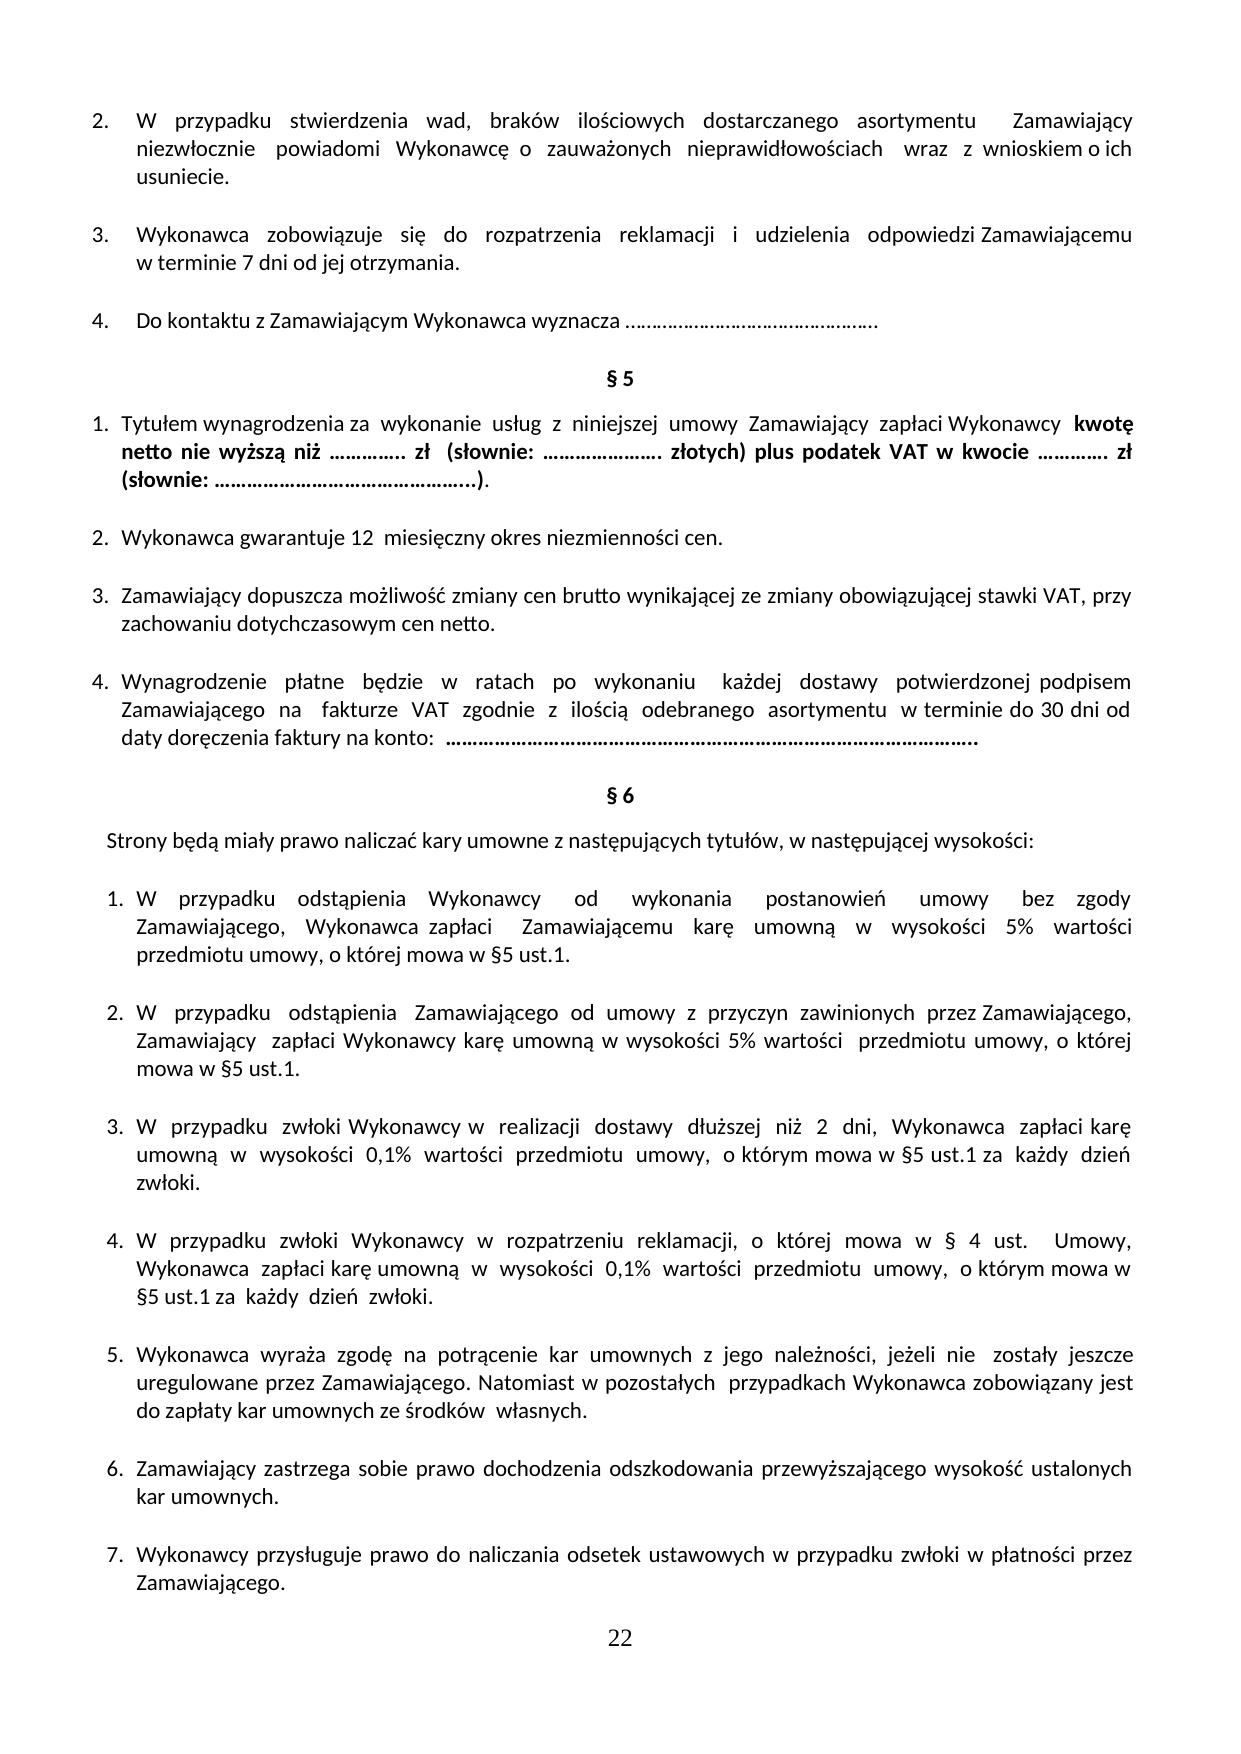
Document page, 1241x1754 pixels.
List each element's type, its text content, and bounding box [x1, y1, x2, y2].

list Zamawiający zastrzega sobie prawo dochodzenia odszkodowania przewyższającego wysokość ustalonych kar umownych. [106, 1454, 1134, 1510]
list Wykonawca gwarantuje 12 miesięczny okres niezmienności cen. [92, 523, 1134, 551]
list Wynagrodzenie płatne będzie w ratach po wykonaniu każdej dostawy potwierdzonej podpisem Zamawiającego na fakturze VAT zgodnie z ilością odebranego asortymentu w terminie do 30 dni od daty doręczenia faktury na konto: …………………………………………………………………………………….. [92, 667, 1134, 751]
list W przypadku zwłoki Wykonawcy w realizacji dostawy dłuższej niż 2 dni, Wykonawca zapłaci karę umowną w wysokości 0,1% wartości przedmiotu umowy, o którym mowa w §5 ust.1 za każdy dzień zwłoki. [106, 1112, 1134, 1196]
text § 5 [106, 364, 1134, 392]
list W przypadku zwłoki Wykonawcy w rozpatrzeniu reklamacji, o której mowa w § 4 ust. Umowy, Wykonawca zapłaci karę umowną w wysokości 0,1% wartości przedmiotu umowy, o którym mowa w §5 ust.1 za każdy dzień zwłoki. [106, 1226, 1134, 1310]
list W przypadku stwierdzenia wad, braków ilościowych dostarczanego asortymentu Zamawiający niezwłocznie powiadomi Wykonawcę o zauważonych nieprawidłowościach wraz z wnioskiem o ich usuniecie. [92, 106, 1134, 190]
text § 6 [106, 781, 1134, 809]
list Tytułem wynagrodzenia za wykonanie usług z niniejszej umowy Zamawiający zapłaci Wykonawcy kwotę netto nie wyższą niż ………….. zł (słownie: …………………. złotych) plus podatek VAT w kwocie …………. zł (słownie: ………………………………………...). [92, 409, 1134, 493]
list W przypadku odstąpienia Zamawiającego od umowy z przyczyn zawinionych przez Zamawiającego, Zamawiający zapłaci Wykonawcy karę umowną w wysokości 5% wartości przedmiotu umowy, o której mowa w §5 ust.1. [106, 998, 1134, 1082]
list Wykonawca wyraża zgodę na potrącenie kar umownych z jego należności, jeżeli nie zostały jeszcze uregulowane przez Zamawiającego. Natomiast w pozostałych przypadkach Wykonawca zobowiązany jest do zapłaty kar umownych ze środków własnych. [106, 1340, 1134, 1424]
list Wykonawcy przysługuje prawo do naliczania odsetek ustawowych w przypadku zwłoki w płatności przez Zamawiającego. [106, 1540, 1134, 1596]
text Strony będą miały prawo naliczać kary umowne z następujących tytułów, w następującej wysokości: [106, 826, 1134, 854]
list Wykonawca zobowiązuje się do rozpatrzenia reklamacji i udzielenia odpowiedzi Zamawiającemu w terminie 7 dni od jej otrzymania. [92, 220, 1134, 276]
list W przypadku odstąpienia Wykonawcy od wykonania postanowień umowy bez zgody Zamawiającego, Wykonawca zapłaci Zamawiającemu karę umowną w wysokości 5% wartości przedmiotu umowy, o której mowa w §5 ust.1. [106, 884, 1134, 968]
list Do kontaktu z Zamawiającym Wykonawca wyznacza ………………………………………… [92, 306, 1134, 334]
list Zamawiający dopuszcza możliwość zmiany cen brutto wynikającej ze zmiany obowiązującej stawki VAT, przy zachowaniu dotychczasowym cen netto. [92, 581, 1134, 637]
